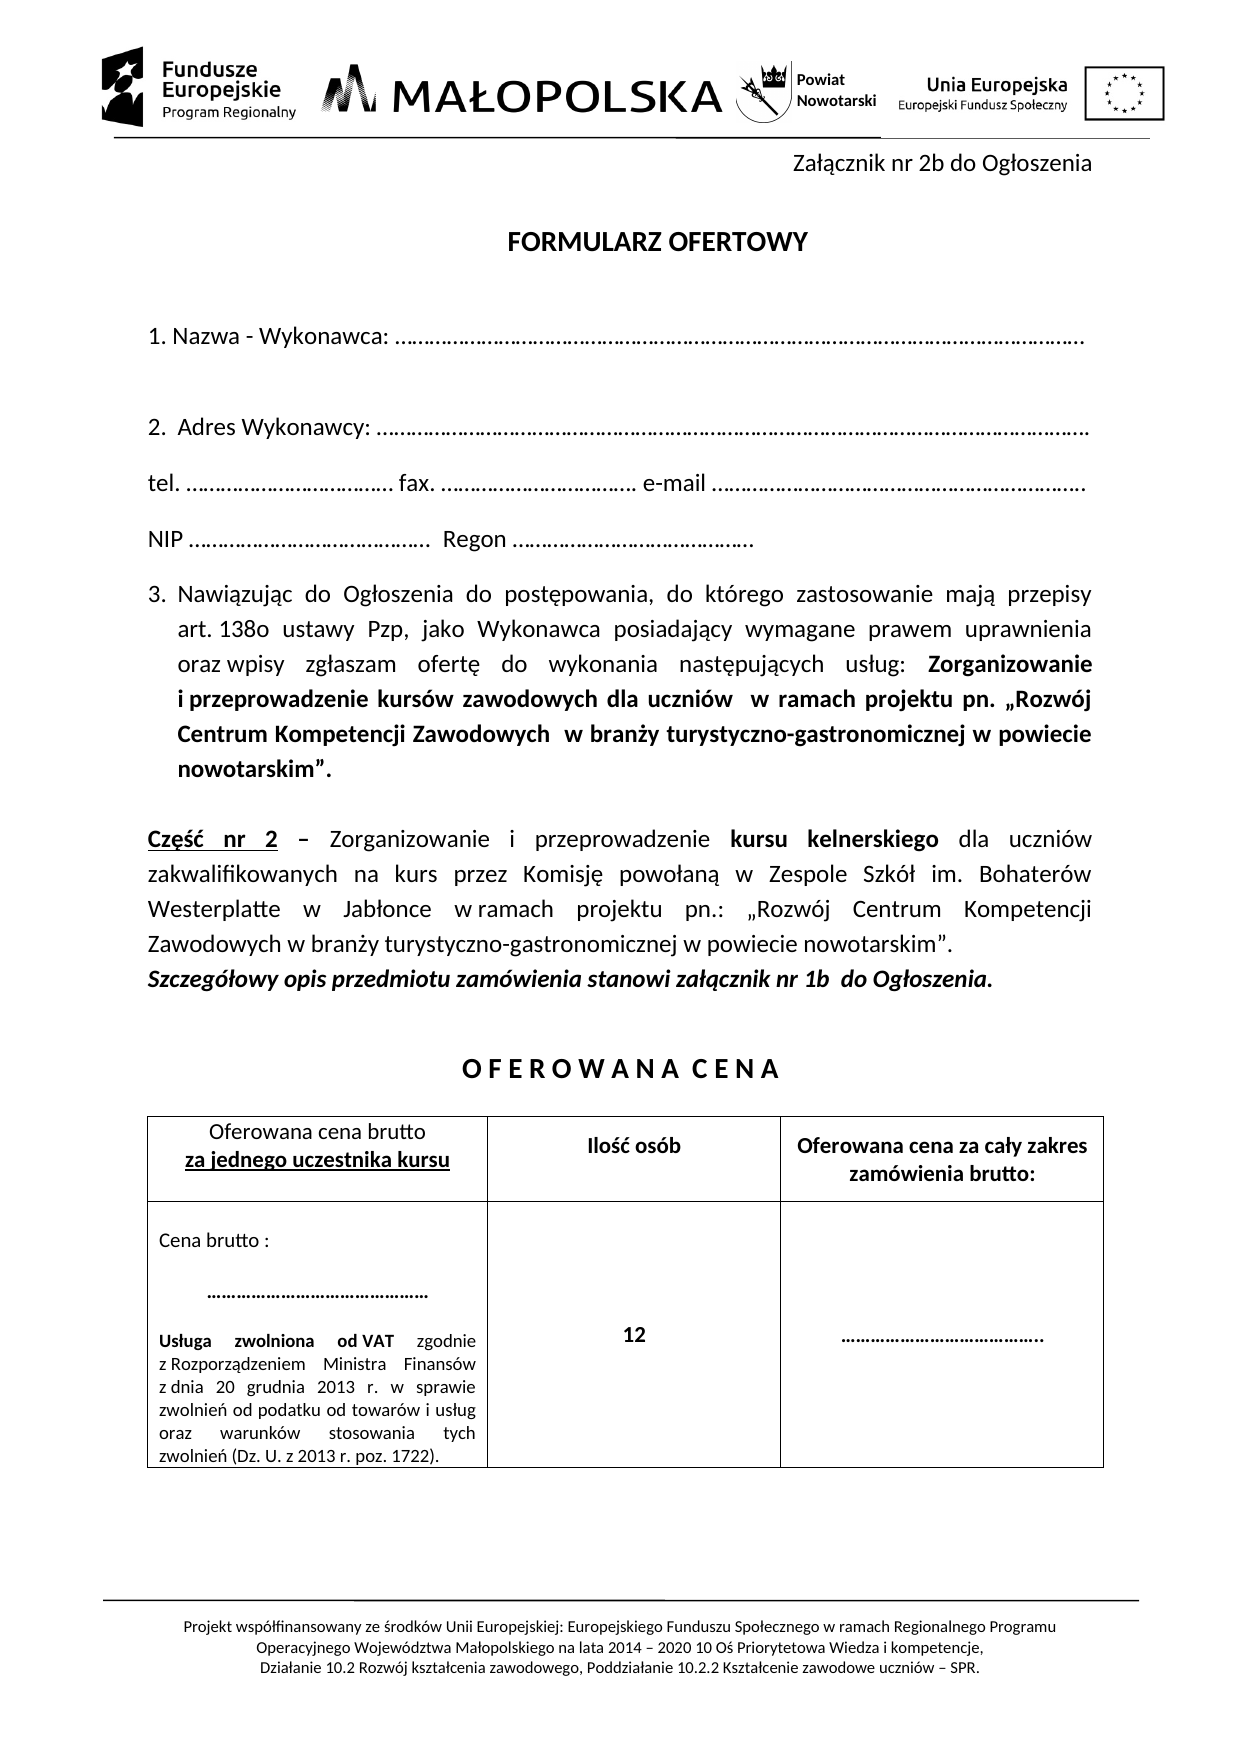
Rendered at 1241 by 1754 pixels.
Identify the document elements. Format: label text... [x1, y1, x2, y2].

table_cell ………………………………….. [781, 1202, 1103, 1467]
table_cell 12 [488, 1202, 780, 1467]
table_header Oferowana cena za cały zakres zamówienia brutto: [781, 1117, 1103, 1201]
text NIP …………………………………… Regon …………………………………… [148, 523, 1093, 553]
list Załącznik nr 2b do Ogłoszenia [260, 148, 1093, 178]
list Szczegółowy opis przedmiotu zamówienia stanowi załącznik nr 1b do Ogłoszenia. [148, 964, 1093, 994]
text O F E R O W A N A C E N A [148, 1050, 1093, 1086]
picture [881, 48, 1182, 138]
table_header Ilość osób [488, 1117, 780, 1201]
table_header Oferowana cena brutto za jednego uczestnika kursu [148, 1117, 487, 1201]
list Adres Wykonawcy: ……………………………………………………………………………………………………………. [148, 411, 1093, 442]
list FORMULARZ OFERTOWY [223, 223, 1093, 259]
picture [81, 26, 729, 147]
text tel. ……………………………… fax. ……………………………. e-mail ……………………………………………………….. [148, 467, 1093, 497]
text 1. Nazwa - Wykonawca: ………………………………………………………………………………………………………… [148, 320, 1093, 351]
list Nawiązując do Ogłoszenia do postępowania, do którego zastosowanie mają przepisy art. 138o ustawy Pzp, jako Wykonawca posiadający wymagane prawem uprawnienia oraz wpisy zgłaszam ofertę do wykonania następujących usług: Zorganizowanie i przeprowadzenie kursów zawodowych dla uczniów w ramach projektu pn. „Rozwój Centrum Kompetencji Zawodowych w branży turystyczno-gastronomicznej w powiecie nowotarskim”. [148, 579, 1093, 784]
list Część nr 2 – Zorganizowanie i przeprowadzenie kursu kelnerskiego dla uczniów zakwalifikowanych na kurs przez Komisję powołaną w Zespole Szkół im. Bohaterów Westerplatte w Jabłonce w ramach projektu pn.: „Rozwój Centrum Kompetencji Zawodowych w branży turystyczno-gastronomicznej w powiecie nowotarskim”. [148, 824, 1093, 959]
table_cell Cena brutto : ……………………………………… Usługa zwolniona od VAT zgodnie z Rozporządzeniem Ministra Finansów z dnia 20 grudnia 2013 r. w sprawie zwolnień od podatku od towarów i usług oraz warunków stosowania tych zwolnień (Dz. U. z 2013 r. poz. 1722). [148, 1202, 487, 1467]
